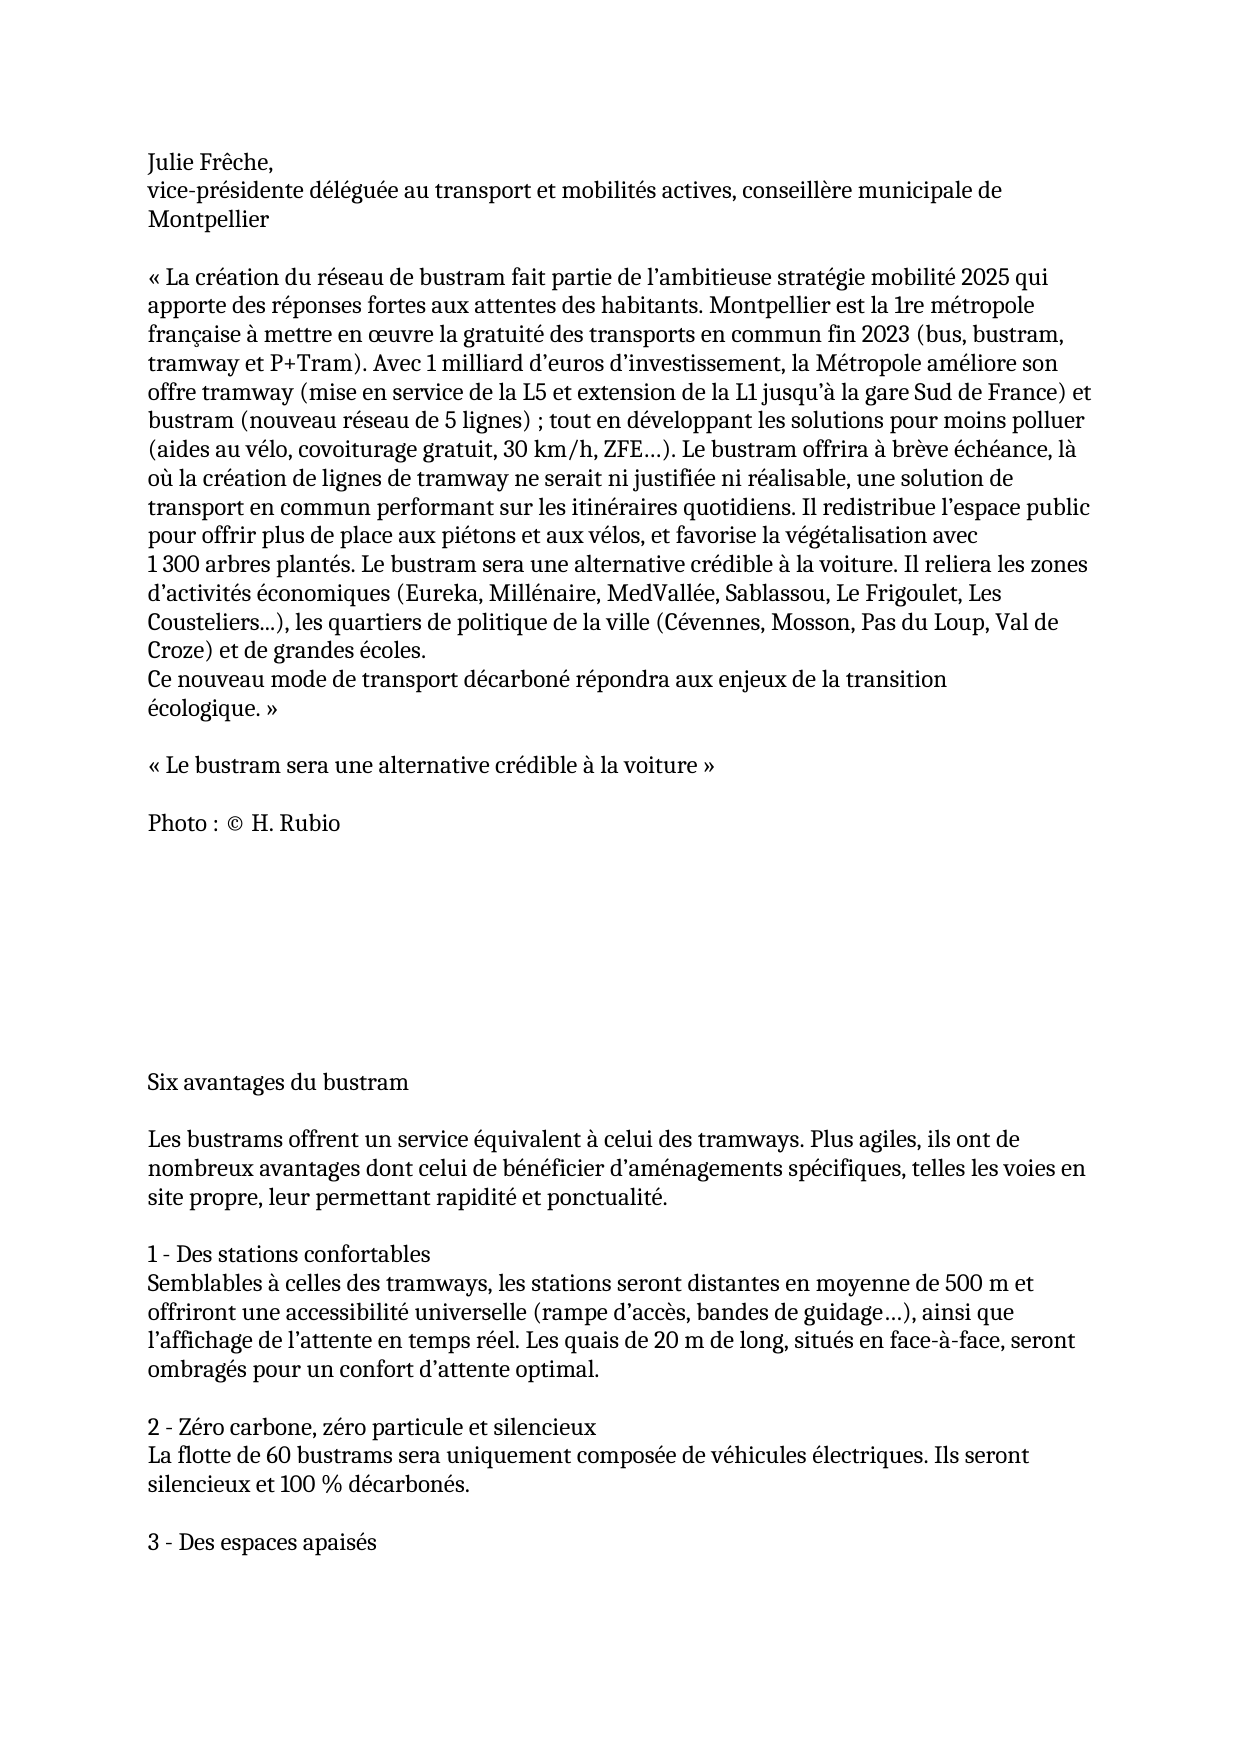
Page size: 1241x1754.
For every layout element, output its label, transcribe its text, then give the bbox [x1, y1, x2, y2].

text Les bustrams offrent un service équivalent à celui des tramways. Plus agiles, ils ont de nombreux avantages dont celui de bénéficier d’aménagements spécifiques, telles les voies en site propre, leur permettant rapidité et ponctualité. [148, 1125, 1093, 1211]
text Six avantages du bustram [148, 1068, 1093, 1096]
text vice-présidente déléguée au transport et mobilités actives, conseillère municipale de Montpellier [148, 176, 1093, 234]
text « Le bustram sera une alternative crédible à la voiture » [148, 751, 1093, 780]
text Ce nouveau mode de transport décarboné répondra aux enjeux de la transition écologique. » [148, 665, 1093, 723]
text Semblables à celles des tramways, les stations seront distantes en moyenne de 500 m et offriront une accessibilité universelle (rampe d’accès, bandes de guidage…), ainsi que l’affichage de l’attente en temps réel. Les quais de 20 m de long, situés en face-à-face, seront ombragés pour un confort d’attente optimal. [148, 1269, 1093, 1384]
text 3 - Des espaces apaisés [148, 1528, 1093, 1556]
text 1 - Des stations confortables [148, 1240, 1093, 1269]
text Photo : © H. Rubio [148, 809, 1093, 838]
text « La création du réseau de bustram fait partie de l’ambitieuse stratégie mobilité 2025 qui apporte des réponses fortes aux attentes des habitants. Montpellier est la 1re métropole française à mettre en œuvre la gratuité des transports en commun fin 2023 (bus, bustram, tramway et P+Tram). Avec 1 milliard d’euros d’investissement, la Métropole améliore son offre tramway (mise en service de la L5 et extension de la L1 jusqu’à la gare Sud de France) et bustram (nouveau réseau de 5 lignes) ; tout en développant les solutions pour moins polluer (aides au vélo, covoiturage gratuit, 30 km/h, ZFE…). Le bustram offrira à brève échéance, là où la création de lignes de tramway ne serait ni justifiée ni réalisable, une solution de transport en commun performant sur les itinéraires quotidiens. Il redistribue l’espace public pour offrir plus de place aux piétons et aux vélos, et favorise la végétalisation avec 1 300 arbres plantés. Le bustram sera une alternative crédible à la voiture. Il reliera les zones d’activités économiques (Eureka, Millénaire, MedVallée, Sablassou, Le Frigoulet, Les Cousteliers...), les quartiers de politique de la ville (Cévennes, Mosson, Pas du Loup, Val de Croze) et de grandes écoles. [148, 263, 1093, 665]
text Julie Frêche, [148, 148, 1093, 176]
text La flotte de 60 bustrams sera uniquement composée de véhicules électriques. Ils seront silencieux et 100 % décarbonés. [148, 1441, 1093, 1499]
text 2 - Zéro carbone, zéro particule et silencieux [148, 1413, 1093, 1441]
